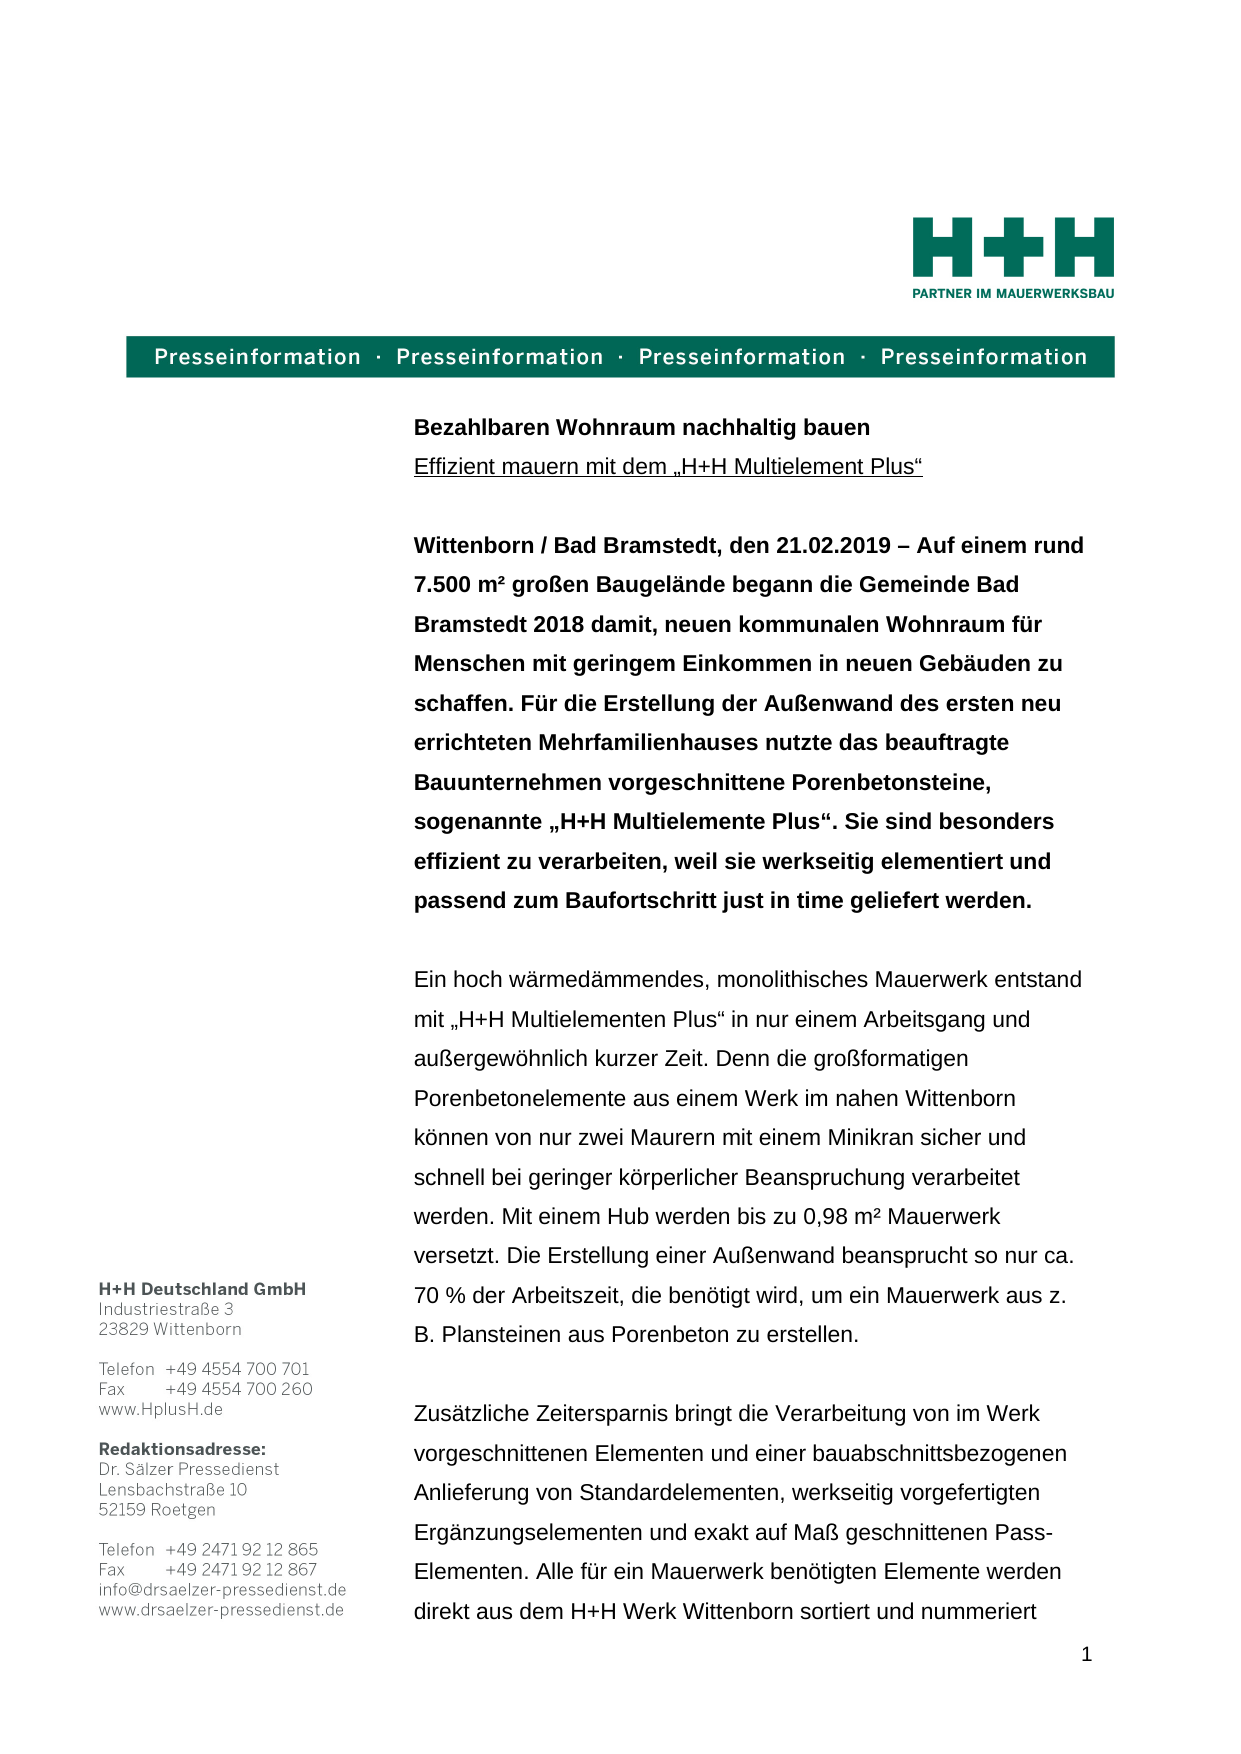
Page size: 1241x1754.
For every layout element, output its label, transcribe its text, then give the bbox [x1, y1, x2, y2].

picture [0, 0, 1241, 396]
picture [0, 1261, 365, 1704]
text Wittenborn / Bad Bramstedt, den 21.02.2019 – Auf einem rund 7.500 m² großen Baugelände begann die Gemeinde Bad Bramstedt 2018 damit, neuen kommunalen Wohnraum für Menschen mit geringem Einkommen in neuen Gebäuden zu schaffen. Für die Erstellung der Außenwand des ersten neu errichteten Mehrfamilienhauses nutzte das beauftragte Bauunternehmen vorgeschnittene Porenbetonsteine, sogenannte „H+H Multielemente Plus“. Sie sind besonders effizient zu verarbeiten, weil sie werkseitig elementiert und passend zum Baufortschritt just in time geliefert werden. [413, 532, 1092, 913]
text Bezahlbaren Wohnraum nachhaltig bauen [413, 413, 1092, 440]
text Ein hoch wärmedämmendes, monolithisches Mauerwerk entstand mit „H+H Multielementen Plus“ in nur einem Arbeitsgang und außergewöhnlich kurzer Zeit. Denn die großformatigen Porenbetonelemente aus einem Werk im nahen Wittenborn können von nur zwei Maurern mit einem Minikran sicher und schnell bei geringer körperlicher Beanspruchung verarbeitet werden. Mit einem Hub werden bis zu 0,98 m² Mauerwerk versetzt. Die Erstellung einer Außenwand beansprucht so nur ca. 70 % der Arbeitszeit, die benötigt wird, um ein Mauerwerk aus z. B. Plansteinen aus Porenbeton zu erstellen. [413, 966, 1092, 1348]
text Effizient mauern mit dem „H+H Multielement Plus“ [413, 453, 1092, 479]
